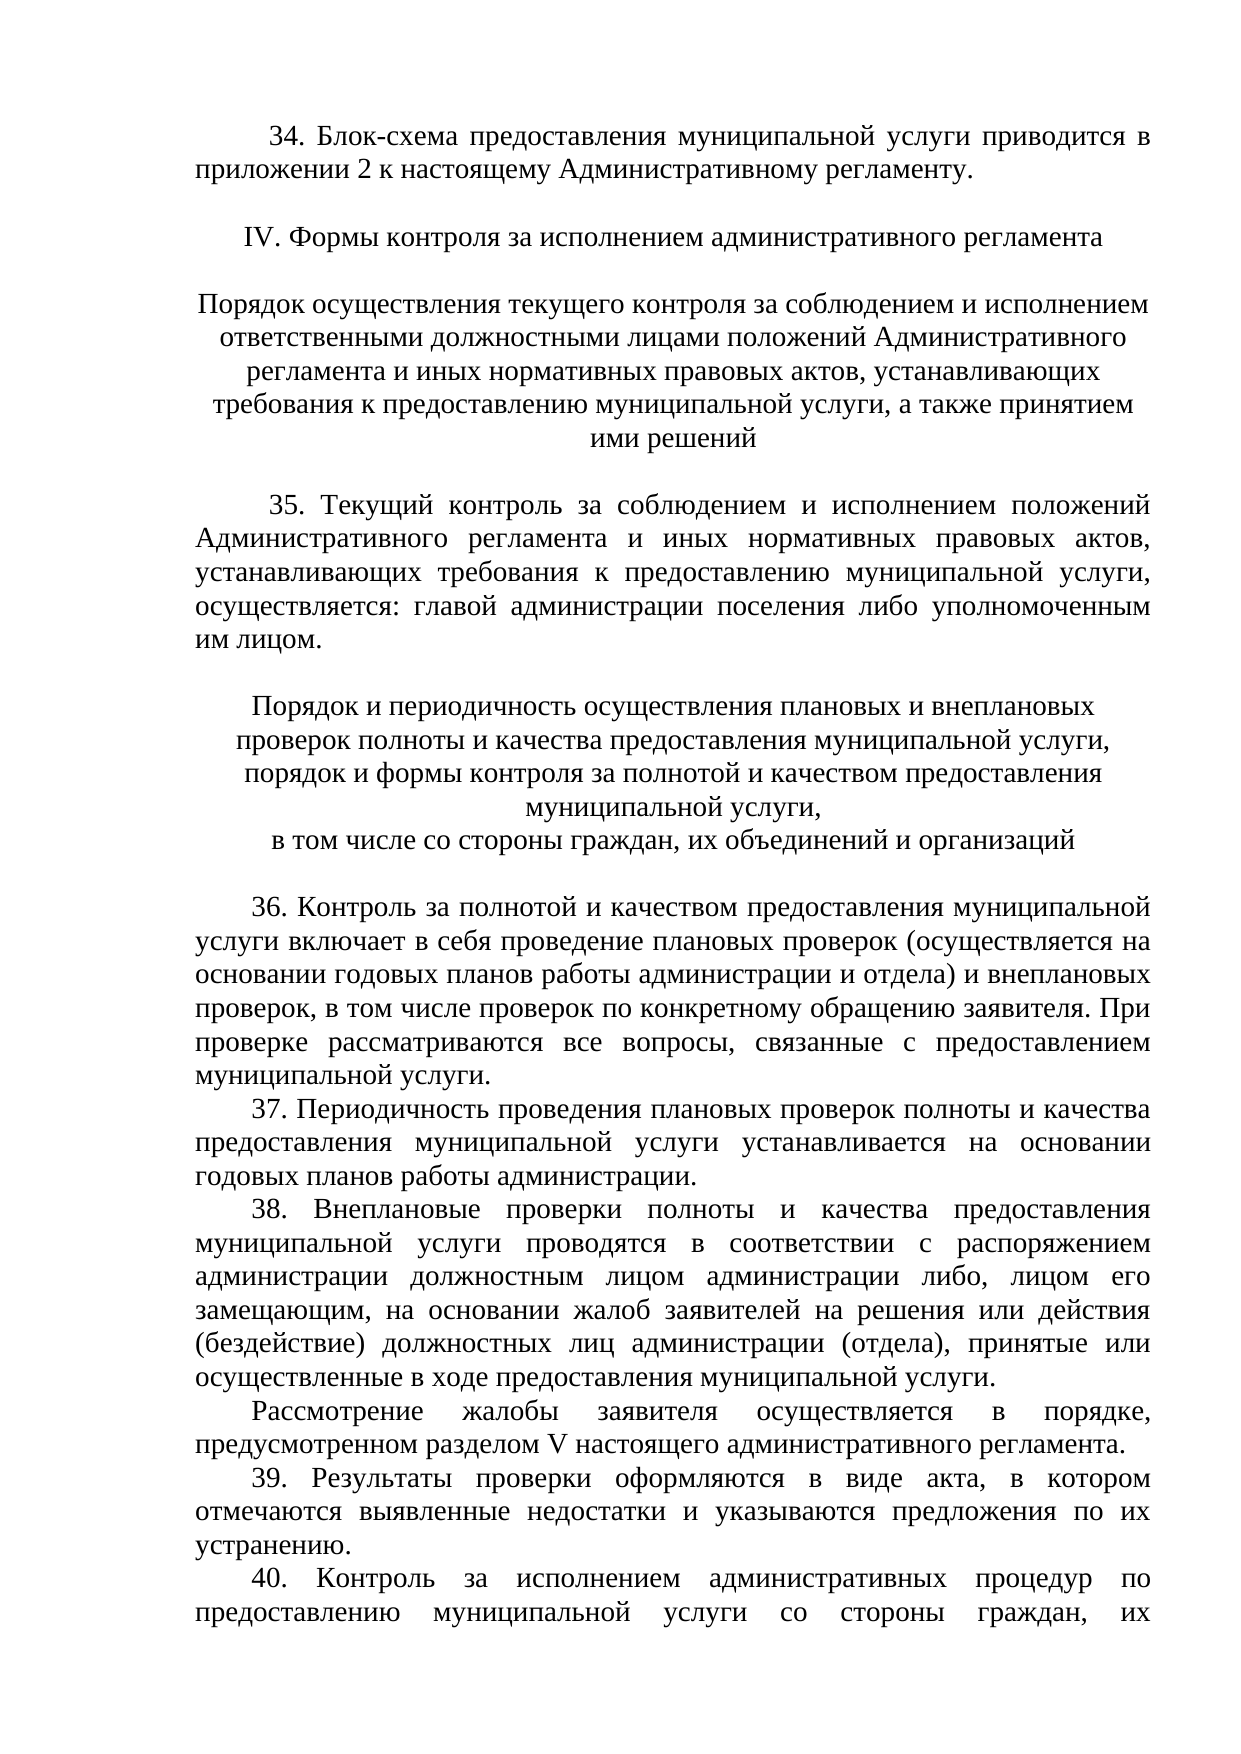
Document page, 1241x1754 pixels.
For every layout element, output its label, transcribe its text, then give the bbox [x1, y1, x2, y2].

text 35. Текущий контроль за соблюдением и исполнением положений Административного регламента и иных нормативных правовых актов, устанавливающих требования к предоставлению муниципальной услуги, осуществляется: главой администрации поселения либо уполномоченным им лицом. [195, 487, 1152, 655]
text Порядок осуществления текущего контроля за соблюдением и исполнением ответственными должностными лицами положений Административного регламента и иных нормативных правовых актов, устанавливающих требования к предоставлению муниципальной услуги, а также принятием ими решений [195, 286, 1152, 453]
text Порядок и периодичность осуществления плановых и внеплановых проверок полноты и качества предоставления муниципальной услуги, порядок и формы контроля за полнотой и качеством предоставления муниципальной услуги, [195, 688, 1152, 822]
text 38. Внеплановые проверки полноты и качества предоставления муниципальной услуги проводятся в соответствии с распоряжением администрации должностным лицом администрации либо, лицом его замещающим, на основании жалоб заявителей на решения или действия (бездействие) должностных лиц администрации (отдела), принятые или осуществленные в ходе предоставления муниципальной услуги. [195, 1191, 1152, 1393]
text IV. Формы контроля за исполнением административного регламента [195, 219, 1152, 252]
text 37. Периодичность проведения плановых проверок полноты и качества предоставления муниципальной услуги устанавливается на основании годовых планов работы администрации. [195, 1091, 1152, 1191]
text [195, 1560, 1152, 1627]
text 34. Блок-схема предоставления муниципальной услуги приводится в приложении 2 к настоящему Административному регламенту. [195, 118, 1152, 185]
text 39. Результаты проверки оформляются в виде акта, в котором отмечаются выявленные недостатки и указываются предложения по их устранению. [195, 1460, 1152, 1560]
text в том числе со стороны граждан, их объединений и организаций [195, 822, 1152, 856]
text Рассмотрение жалобы заявителя осуществляется в порядке, предусмотренном разделом V настоящего административного регламента. [195, 1393, 1152, 1460]
text 36. Контроль за полнотой и качеством предоставления муниципальной услуги включает в себя проведение плановых проверок (осуществляется на основании годовых планов работы администрации и отдела) и внеплановых проверок, в том числе проверок по конкретному обращению заявителя. При проверке рассматриваются все вопросы, связанные с предоставлением муниципальной услуги. [195, 889, 1152, 1091]
